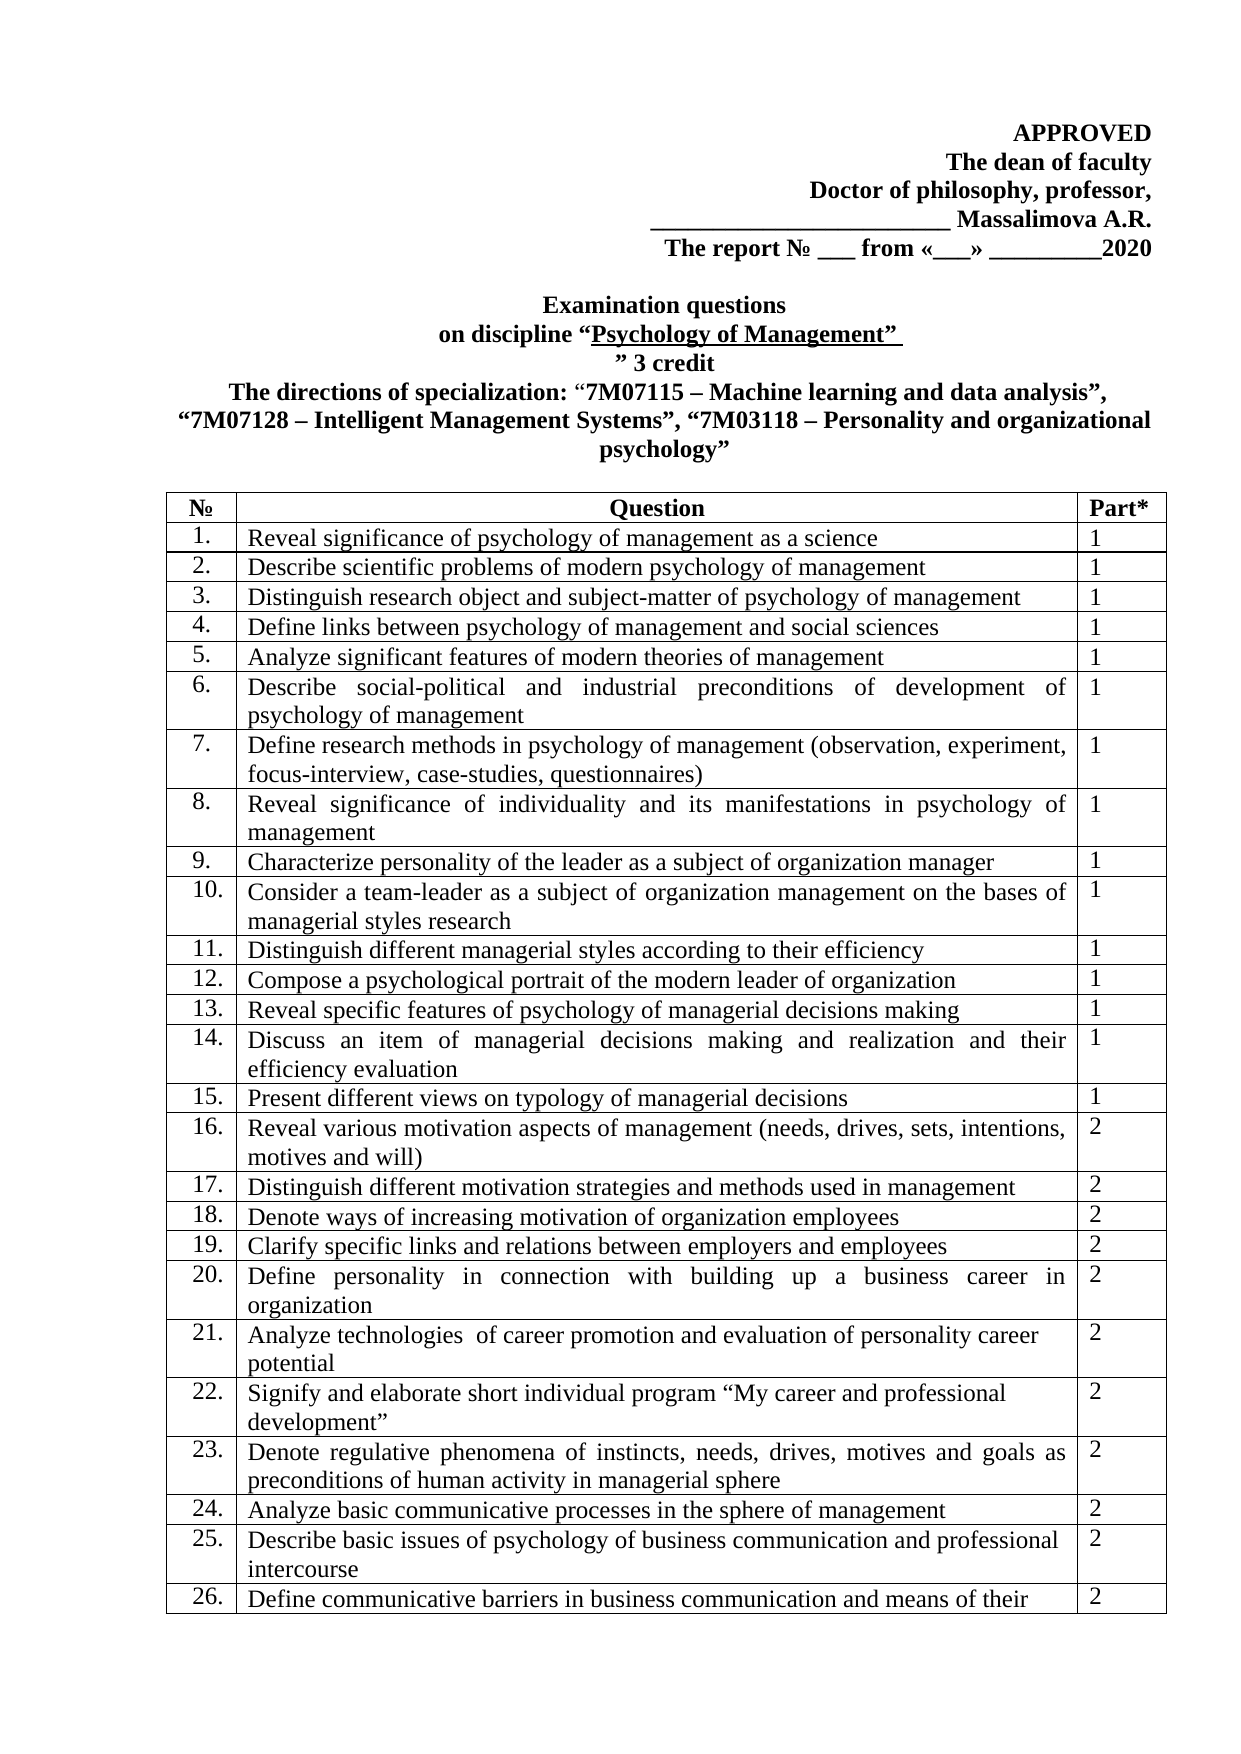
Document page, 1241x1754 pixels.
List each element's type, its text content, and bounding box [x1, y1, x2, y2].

table_cell 1 [1078, 936, 1166, 964]
table_cell Characterize personality of the leader as a subject of organization manager [237, 847, 1077, 876]
table_cell Describe scientific problems of modern psychology of management [237, 553, 1077, 581]
subtitle APPROVED [177, 118, 1152, 147]
table_cell [167, 582, 236, 611]
table_cell 1 [1078, 672, 1166, 729]
table_cell Distinguish different managerial styles according to their efficiency [237, 936, 1077, 964]
table_cell [167, 965, 236, 994]
table_cell [167, 523, 236, 551]
table_cell Define research methods in psychology of management (observation, experiment, focus-interview, case-studies, questionnaires) [237, 730, 1077, 788]
table_cell 1 [1078, 730, 1166, 788]
text ” 3 credit [177, 348, 1152, 377]
table_cell [167, 1584, 236, 1612]
table_cell 2 [1078, 1231, 1166, 1260]
text The directions of specialization: “7M07115 – Machine learning and data analysis”, “7M07128 – Intelligent Management Systems”, “7M03118 – Personality and organizational psychology” [177, 377, 1152, 463]
table_cell 2 [1078, 1495, 1166, 1524]
table_cell Reveal significance of individuality and its manifestations in psychology of management [237, 789, 1077, 846]
text ________________________ Massalimova A.R. [177, 204, 1152, 233]
table_cell [167, 1320, 236, 1377]
table_cell [167, 1437, 236, 1494]
table_cell 2 [1078, 1261, 1166, 1319]
table_cell Consider a team-leader as a subject of organization management on the bases of managerial styles research [237, 877, 1077, 934]
table_cell [167, 1025, 236, 1082]
table_cell Denote ways of increasing motivation of organization employees [237, 1202, 1077, 1230]
table_cell [167, 1231, 236, 1260]
text The report № ___ from «___» _________2020 [177, 233, 1152, 262]
table_cell [167, 612, 236, 641]
text on discipline “Psychology of Management” [177, 319, 1152, 348]
table_cell 2 [1078, 1172, 1166, 1201]
table_cell Reveal various motivation aspects of management (needs, drives, sets, intentions, motives and will) [237, 1113, 1077, 1171]
table_cell 1 [1078, 1025, 1166, 1082]
table_cell [167, 642, 236, 671]
table_cell Signify and elaborate short individual program “My career and professional development” [237, 1378, 1077, 1436]
table_cell Analyze technologies of career promotion and evaluation of personality career potential [237, 1320, 1077, 1377]
table_cell 2 [1078, 1584, 1166, 1612]
table_cell [167, 672, 236, 729]
table_cell [167, 1378, 236, 1436]
table_cell 1 [1078, 877, 1166, 934]
table_cell [167, 1261, 236, 1319]
table_cell 1 [1092, 553, 1166, 581]
table_cell 1 [1092, 582, 1166, 611]
table_cell [167, 877, 236, 934]
table_cell [167, 1084, 236, 1112]
table_cell Distinguish different motivation strategies and methods used in management [237, 1172, 1077, 1201]
table_cell 2 [1078, 1202, 1166, 1230]
table_cell [167, 789, 236, 846]
table_cell [167, 553, 236, 581]
table_cell 2 [1078, 1525, 1166, 1583]
table_cell Distinguish research object and subject-matter of psychology of management [237, 582, 1077, 611]
table_header Part* [1078, 493, 1166, 522]
table_cell [167, 1172, 236, 1201]
table_cell [167, 730, 236, 788]
table_cell Discuss an item of managerial decisions making and realization and their efficiency evaluation [237, 1025, 1077, 1082]
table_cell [237, 1584, 1077, 1612]
table_cell Define personality in connection with building up a business career in organization [237, 1261, 1077, 1319]
table_cell [167, 936, 236, 964]
table_cell 2 [1078, 1113, 1166, 1171]
table_cell 1 [1078, 847, 1166, 876]
table_cell [167, 1495, 236, 1524]
table_cell Describe basic issues of psychology of business communication and professional intercourse [237, 1525, 1077, 1583]
table_cell 2 [1078, 1320, 1166, 1377]
table_cell Present different views on typology of managerial decisions [237, 1084, 1077, 1112]
table_cell 1 [1078, 789, 1166, 846]
table_cell Define links between psychology of management and social sciences [237, 612, 1077, 641]
table_cell 1 [1078, 642, 1166, 671]
text Examination questions [177, 291, 1152, 319]
table_header № [167, 493, 236, 522]
table_cell Compose a psychological portrait of the modern leader of organization [237, 965, 1077, 994]
table_cell [167, 995, 236, 1024]
table_cell 2 [1078, 1437, 1166, 1494]
text The dean of faculty [177, 147, 1152, 176]
table_cell Describe social-political and industrial preconditions of development of psychology of management [237, 672, 1077, 729]
text Doctor of philosophy, professor, [177, 176, 1152, 204]
table_cell Reveal significance of psychology of management as a science [237, 523, 1077, 551]
table_cell [167, 1113, 236, 1171]
table_cell [167, 1525, 236, 1583]
table_cell 1 [1078, 612, 1166, 641]
table_cell Denote regulative phenomena of instincts, needs, drives, motives and goals as preconditions of human activity in managerial sphere [237, 1437, 1077, 1494]
table_cell [167, 1202, 236, 1230]
table_cell 1 [1078, 1084, 1166, 1112]
table_cell 2 [1078, 1378, 1166, 1436]
table_cell Clarify specific links and relations between employers and employees [237, 1231, 1077, 1260]
table_cell 1 [1078, 995, 1166, 1024]
table_cell Reveal specific features of psychology of managerial decisions making [237, 995, 1077, 1024]
table_cell Analyze basic communicative processes in the sphere of management [237, 1495, 1077, 1524]
table_header Question [237, 493, 1077, 522]
table_cell [167, 847, 236, 876]
table_cell 1 [1092, 523, 1166, 551]
table_cell Analyze significant features of modern theories of management [237, 642, 1077, 671]
table_cell 1 [1078, 965, 1166, 994]
